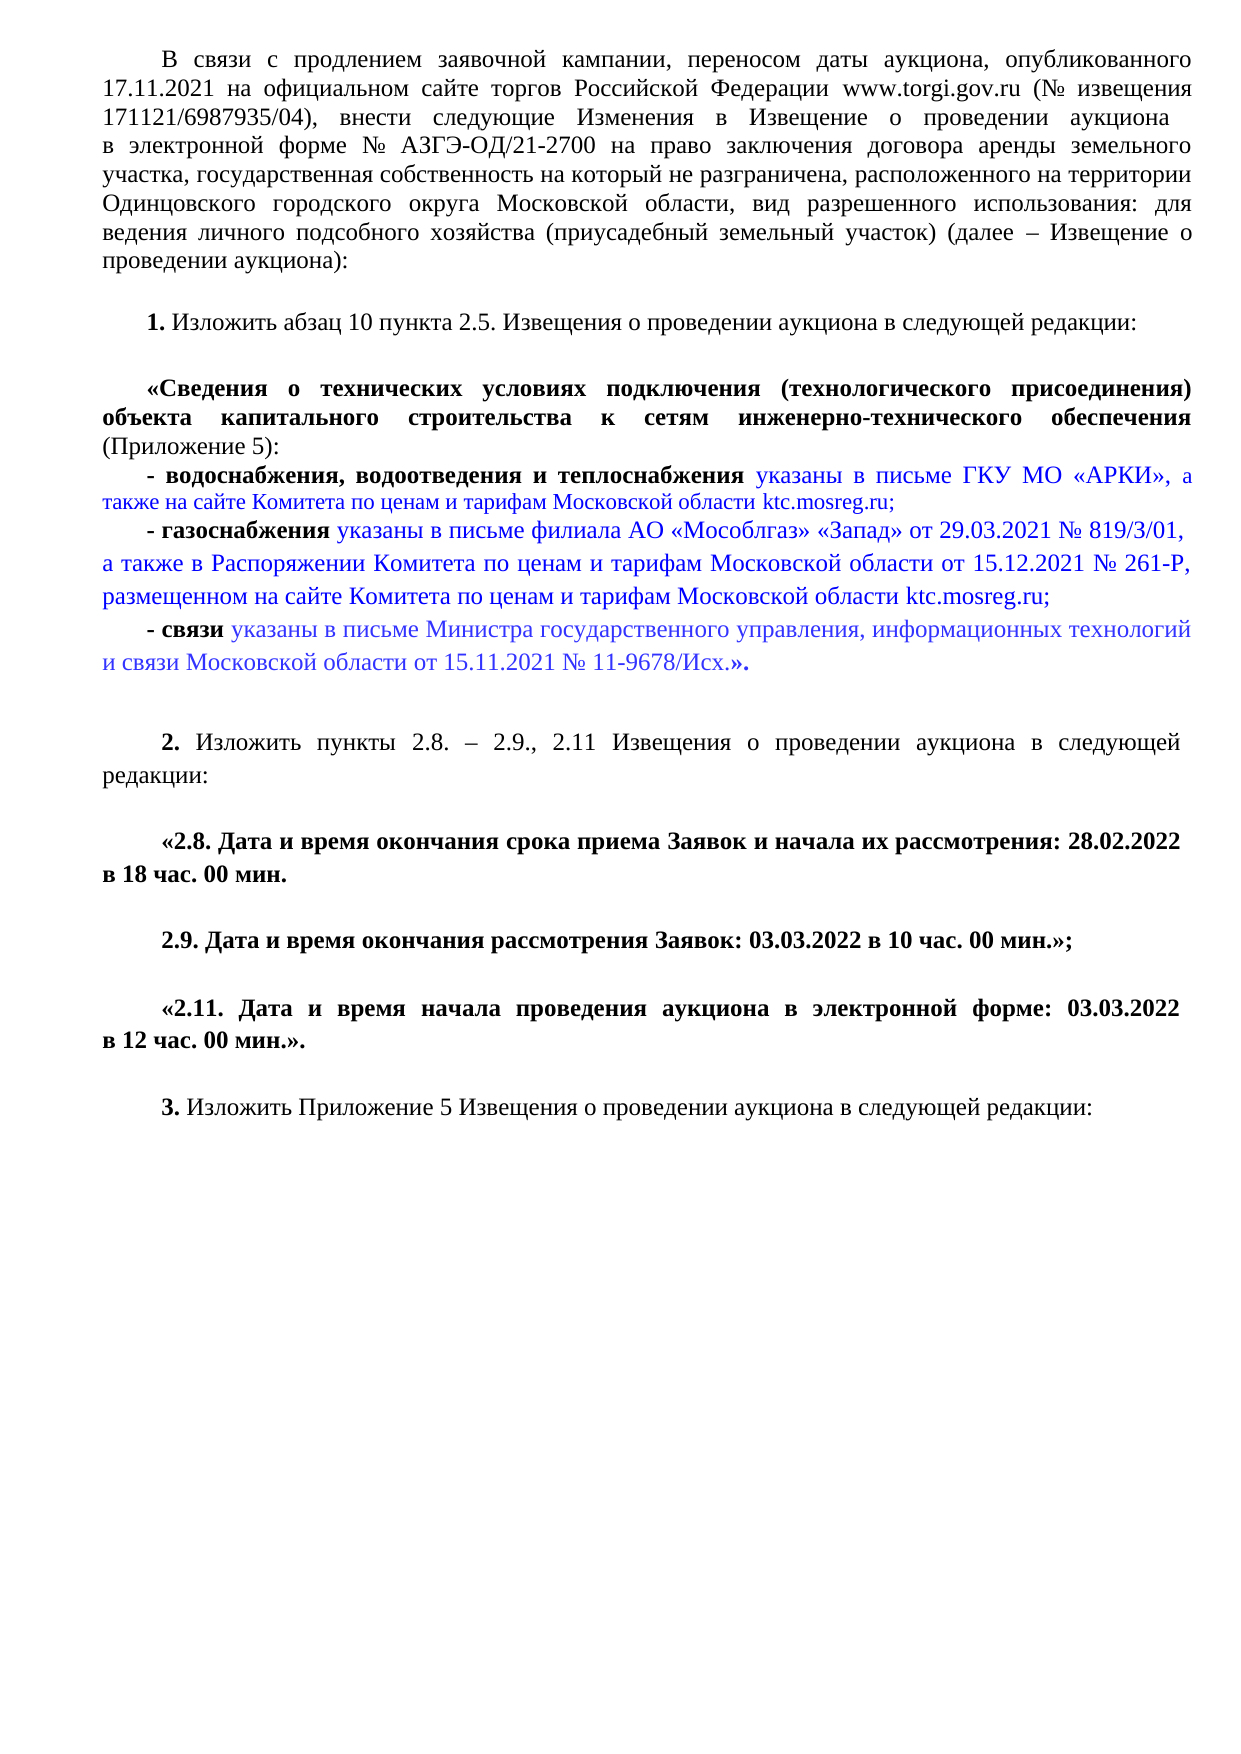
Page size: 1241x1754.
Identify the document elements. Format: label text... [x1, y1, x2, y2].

text 2.9. Дата и время окончания рассмотрения Заявок: 03.03.2022 в 10 час. 00 мин.»; [102, 925, 1192, 954]
text 2. Изложить пункты 2.8. – 2.9., 2.11 Извещения о проведении аукциона в следующей редакции: [102, 727, 1181, 788]
text - связи указаны в письме Министра государственного управления, информационных технологий и связи Московской области от 15.11.2021 № 11-9678/Исх.». [102, 614, 1192, 676]
subtitle «2.11. Дата и время начала проведения аукциона в электронной форме: 03.03.2022 в 12 час. 00 мин.». [102, 993, 1180, 1054]
text - газоснабжения указаны в письме филиала АО «Мособлгаз» «Запад» от 29.03.2021 № 819/З/01, а также в Распоряжении Комитета по ценам и тарифам Московской области от 15.12.2021 № 261-Р, размещенном на сайте Комитета по ценам и тарифам Московской области ktc.mosreg.ru; [102, 515, 1192, 609]
subtitle 3. Изложить Приложение 5 Извещения о проведении аукциона в следующей редакции: [102, 1092, 1180, 1120]
subtitle «2.8. Дата и время окончания срока приема Заявок и начала их рассмотрения: 28.02.2022 в 18 час. 00 мин. [102, 826, 1181, 888]
text В связи с продлением заявочной кампании, переносом даты аукциона, опубликованного 17.11.2021 на официальном сайте торгов Российской Федерации www.torgi.gov.ru (№ извещения 171121/6987935/04), внести следующие Изменения в Извещение о проведении аукциона в электронной форме № АЗГЭ-ОД/21-2700 на право заключения договора аренды земельного участка, государственная собственность на который не разграничена, расположенного на территории Одинцовского городского округа Московской области, вид разрешенного использования: для ведения личного подсобного хозяйства (приусадебный земельный участок) (далее – Извещение о проведении аукциона): [102, 44, 1192, 274]
text «Сведения о технических условиях подключения (технологического присоединения) объекта капитального строительства к сетям инженерно-технического обеспечения (Приложение 5): [102, 373, 1192, 460]
text 1. Изложить абзац 10 пункта 2.5. Извещения о проведении аукциона в следующей редакции: [102, 307, 1192, 336]
text - водоснабжения, водоотведения и теплоснабжения указаны в письме ГКУ МО «АРКИ», а также на сайте Комитета по ценам и тарифам Московской области ktc.mosreg.ru; [102, 460, 1192, 515]
